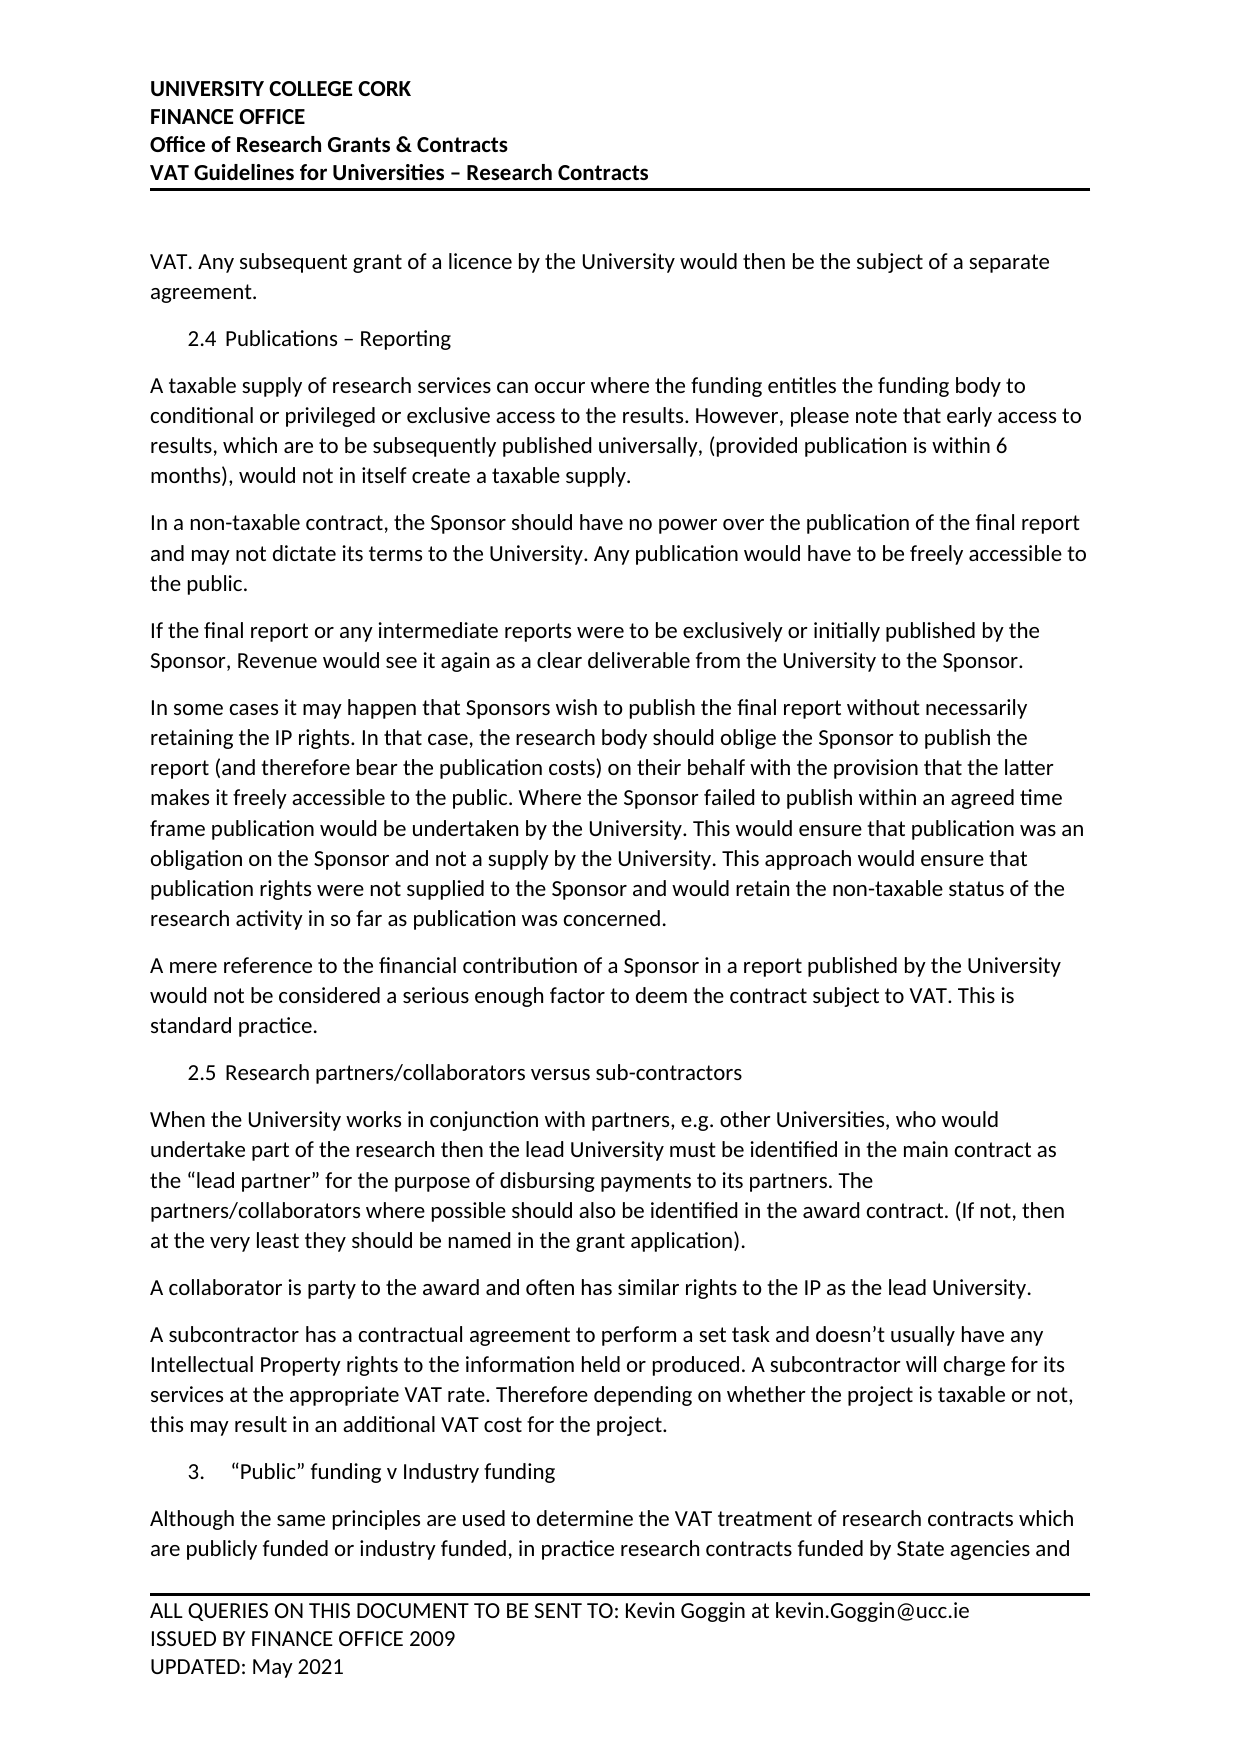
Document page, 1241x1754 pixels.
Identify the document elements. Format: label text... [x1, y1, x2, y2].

list “Public” funding v Industry funding [187, 1457, 1090, 1486]
text A collaborator is party to the award and often has similar rights to the IP as the lead University. [150, 1273, 1090, 1301]
list Publications – Reporting [187, 324, 1090, 352]
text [150, 247, 1090, 305]
text In some cases it may happen that Sponsors wish to publish the final report without necessarily retaining the IP rights. In that case, the research body should oblige the Sponsor to publish the report (and therefore bear the publication costs) on their behalf with the provision that the latter makes it freely accessible to the public. Where the Sponsor failed to publish within an agreed time frame publication would be undertaken by the University. This would ensure that publication was an obligation on the Sponsor and not a supply by the University. This approach would ensure that publication rights were not supplied to the Sponsor and would retain the non-taxable status of the research activity in so far as publication was concerned. [150, 693, 1090, 932]
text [150, 1504, 1090, 1563]
text When the University works in conjunction with partners, e.g. other Universities, who would undertake part of the research then the lead University must be identified in the main contract as the “lead partner” for the purpose of disbursing payments to its partners. The partners/collaborators where possible should also be identified in the award contract. (If not, then at the very least they should be named in the grant application). [150, 1105, 1090, 1254]
text In a non-taxable contract, the Sponsor should have no power over the publication of the final report and may not dictate its terms to the University. Any publication would have to be freely accessible to the public. [150, 508, 1090, 597]
text A mere reference to the financial contribution of a Sponsor in a report published by the University would not be considered a serious enough factor to deem the contract subject to VAT. This is standard practice. [150, 951, 1090, 1040]
list Research partners/collaborators versus sub-contractors [187, 1058, 1090, 1087]
text If the final report or any intermediate reports were to be exclusively or initially published by the Sponsor, Revenue would see it again as a clear deliverable from the University to the Sponsor. [150, 616, 1090, 674]
text A subcontractor has a contractual agreement to perform a set task and doesn’t usually have any Intellectual Property rights to the information held or produced. A subcontractor will charge for its services at the appropriate VAT rate. Therefore depending on whether the project is taxable or not, this may result in an additional VAT cost for the project. [150, 1320, 1090, 1439]
text A taxable supply of research services can occur where the funding entitles the funding body to conditional or privileged or exclusive access to the results. However, please note that early access to results, which are to be subsequently published universally, (provided publication is within 6 months), would not in itself create a taxable supply. [150, 371, 1090, 490]
